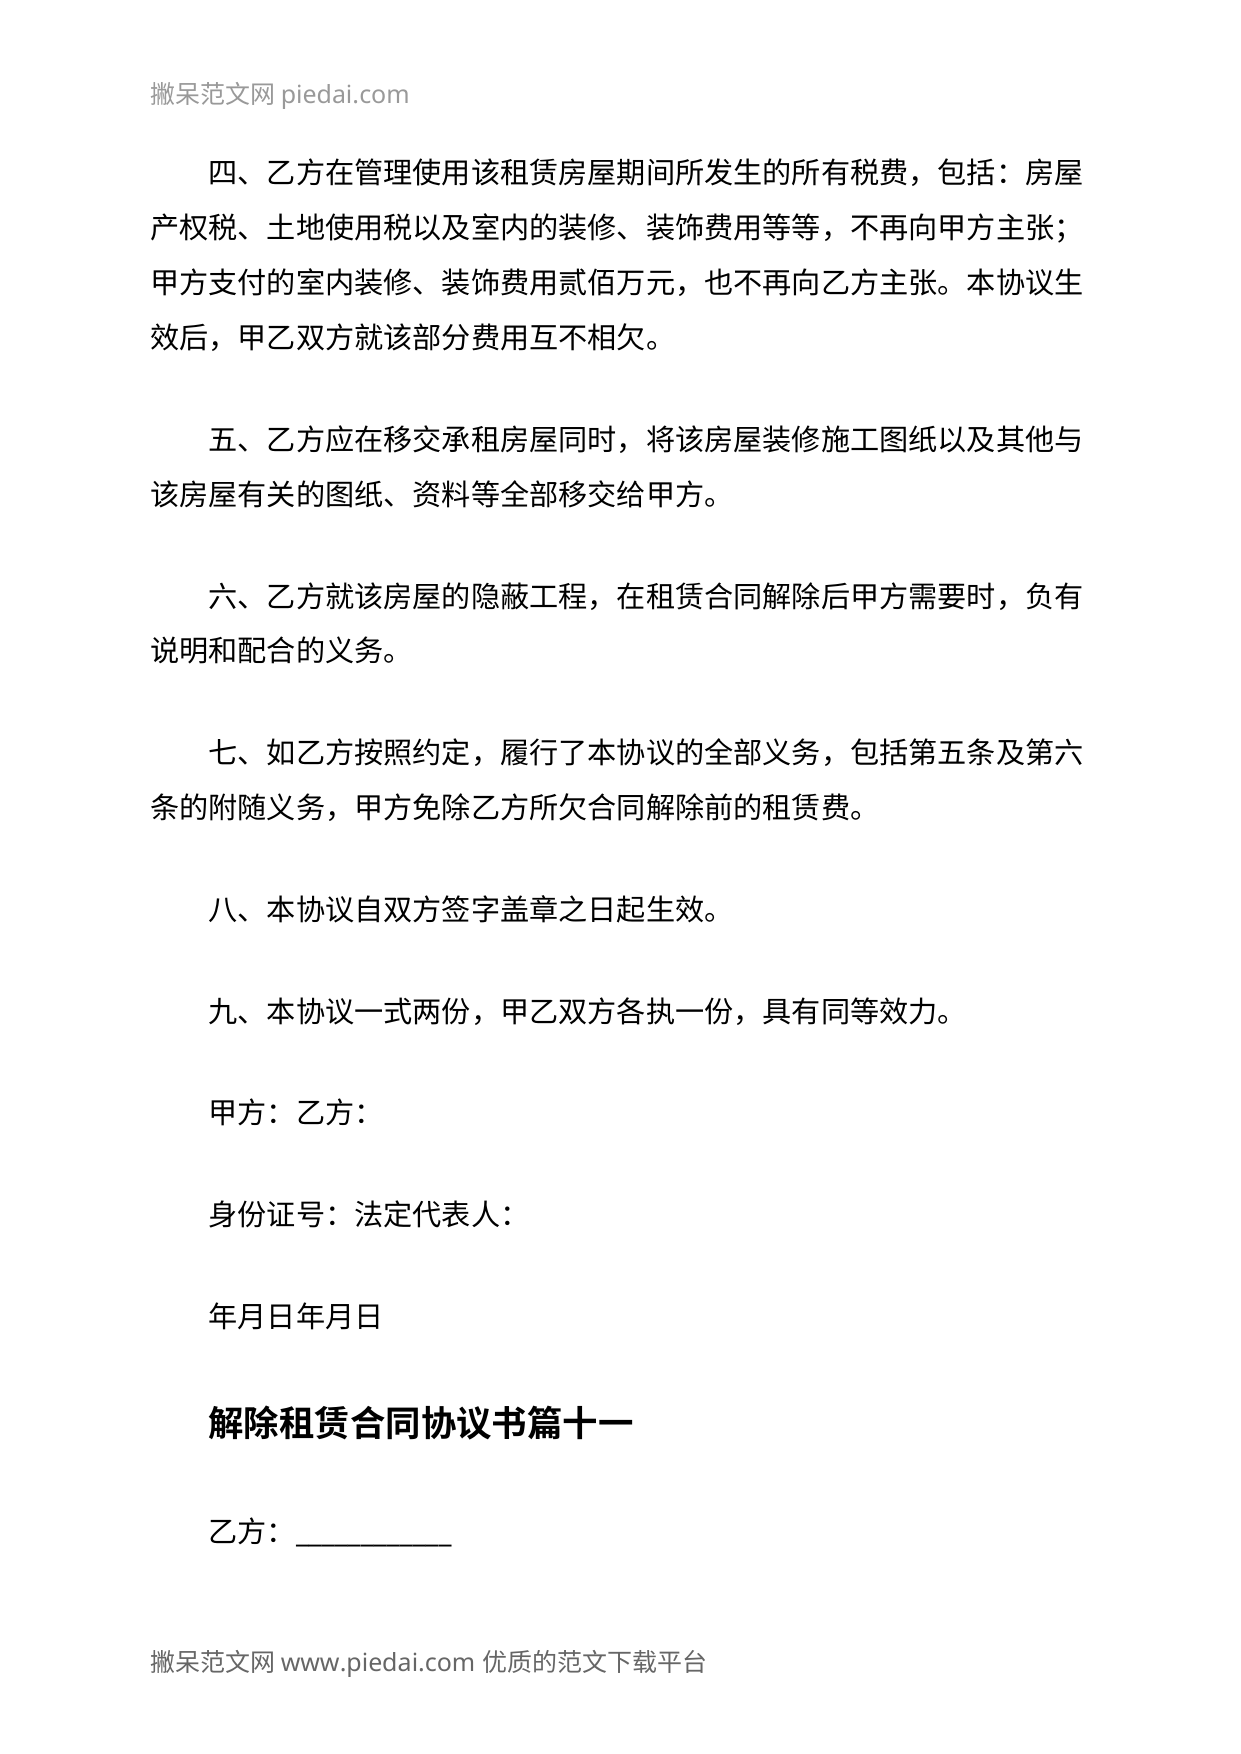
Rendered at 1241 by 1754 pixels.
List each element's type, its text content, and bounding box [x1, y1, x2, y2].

text 解除租赁合同协议书篇十一 [150, 1395, 1090, 1447]
text 五、乙方应在移交承租房屋同时，将该房屋装修施工图纸以及其他与该房屋有关的图纸、资料等全部移交给甲方。 [150, 416, 1090, 514]
text 四、乙方在管理使用该租赁房屋期间所发生的所有税费，包括：房屋产权税、土地使用税以及室内的装修、装饰费用等等，不再向甲方主张；甲方支付的室内装修、装饰费用贰佰万元，也不再向乙方主张。本协议生效后，甲乙双方就该部分费用互不相欠。 [150, 150, 1090, 357]
text 六、乙方就该房屋的隐蔽工程，在租赁合同解除后甲方需要时，负有说明和配合的义务。 [150, 573, 1090, 670]
text 乙方：____________ [150, 1509, 1090, 1551]
text 七、如乙方按照约定，履行了本协议的全部义务，包括第五条及第六条的附随义务，甲方免除乙方所欠合同解除前的租赁费。 [150, 730, 1090, 827]
text 八、本协议自双方签字盖章之日起生效。 [150, 886, 1090, 929]
text 身份证号：法定代表人： [150, 1192, 1090, 1234]
text 九、本协议一式两份，甲乙双方各执一份，具有同等效力。 [150, 988, 1090, 1031]
text 年月日年月日 [150, 1293, 1090, 1336]
text 甲方：乙方： [150, 1090, 1090, 1132]
